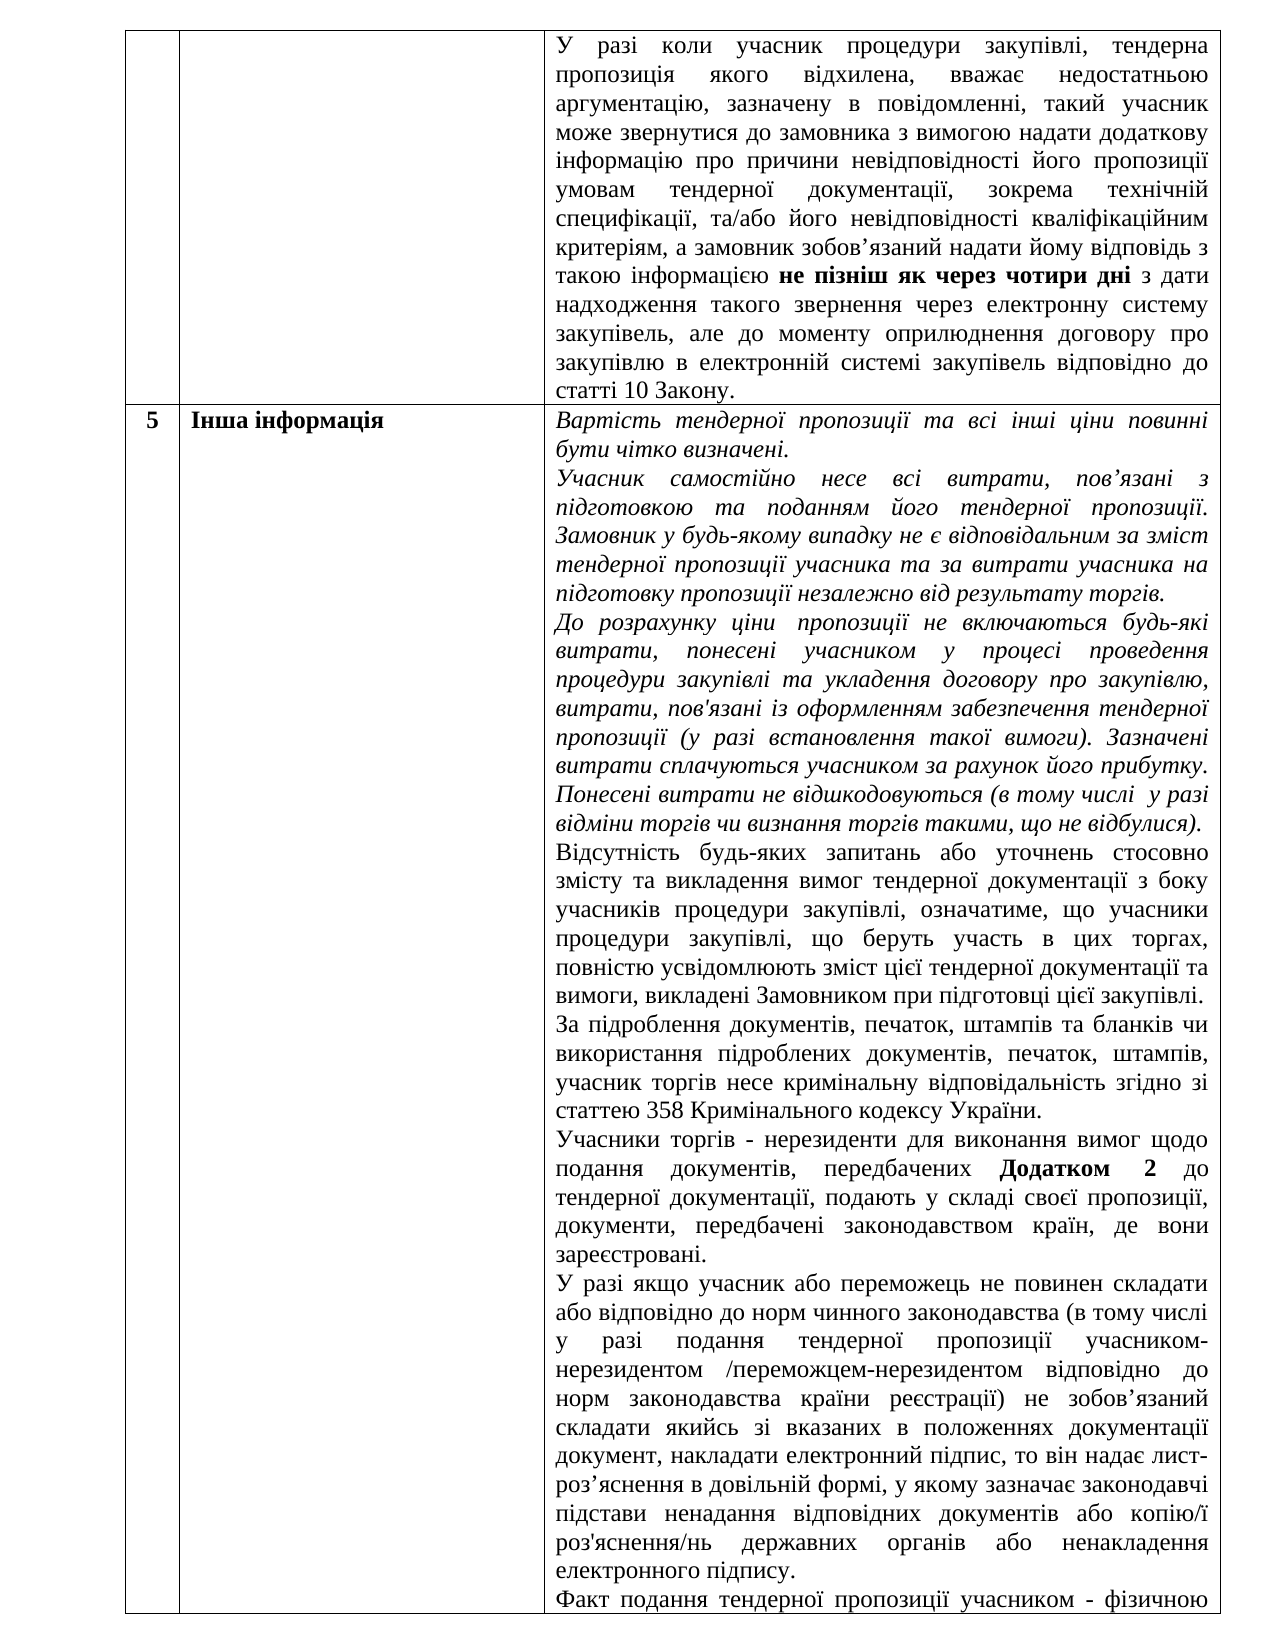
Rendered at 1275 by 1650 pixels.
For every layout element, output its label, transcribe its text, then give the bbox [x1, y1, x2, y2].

table_cell 5 [126, 405, 179, 1613]
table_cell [545, 405, 1220, 1613]
table_cell 4 [126, 31, 179, 404]
table_cell Інша інформація [180, 405, 544, 1613]
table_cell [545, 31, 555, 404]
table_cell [180, 31, 544, 404]
